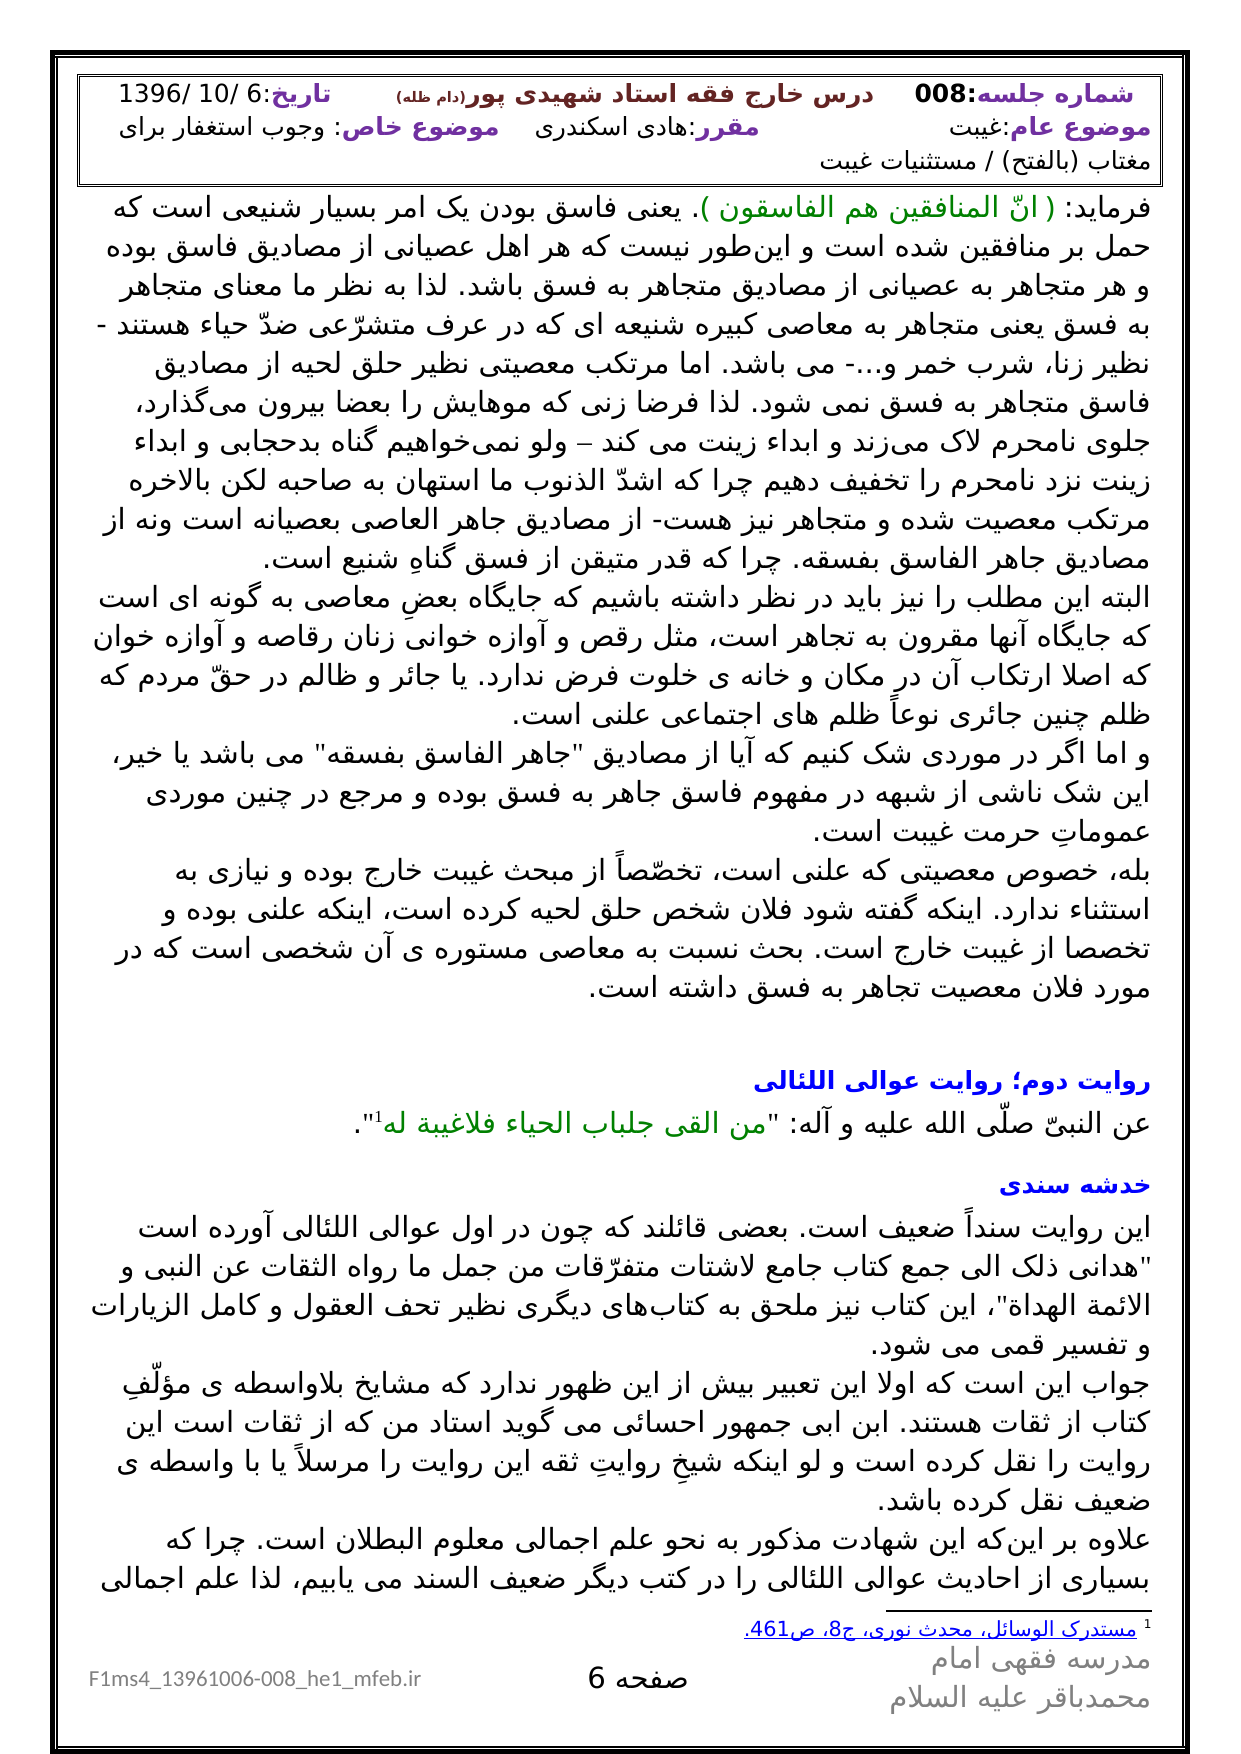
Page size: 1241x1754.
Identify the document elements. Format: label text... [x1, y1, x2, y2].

text بله، خصوص معصیتی که علنی است، تخصّصاً از مبحث غیبت خارج بوده و نیازی به استثناء ندارد. اینکه گفته شود فلان شخص حلق لحیه کرده است، اینکه علنی بوده و تخصصا از غیبت خارج است. بحث نسبت به معاصی مستوره ی آن شخصی است که در مورد فلان معصیت تجاهر به فسق داشته است. [89, 853, 1152, 1004]
text عن النبیّ صلّی الله علیه و آله: "من القی جلباب الحیاء فلاغیبة له". [89, 1106, 1152, 1141]
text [89, 1522, 1152, 1595]
text البته این مطلب را نیز باید در نظر داشته باشیم که جایگاه بعضِ معاصی به گونه ای است که جایگاه آنها مقرون به تجاهر است، مثل رقص و آوازه خوانی زنان رقاصه و آوازه خوان که اصلا ارتکاب آن در مکان و خانه ی خلوت فرض ندارد. یا جائر و ظالم در حقّ مردم که ظلم چنین جائری نوعاً ظلم های اجتماعی علنی است. [89, 581, 1152, 731]
text و اما اگر در موردی شک کنیم که آیا از مصادیق "جاهر الفاسق بفسقه" می باشد یا خیر، این شک ناشی از شبهه در مفهوم فاسق جاهر به فسق بوده و مرجع در چنین موردی عموماتِ حرمت غیبت است. [89, 736, 1152, 848]
text جواب این است که اولا این تعبیر بیش از این ظهور ندارد که مشایخ بلاواسطه ی مؤلّفِ کتاب از ثقات هستند. ابن ابی جمهور احسائی می گوید استاد من که از ثقات است این روایت را نقل کرده است و لو اینکه شیخِ روایتِ ثقه این روایت را مرسلاً یا با واسطه ی ضعیف نقل کرده باشد. [89, 1367, 1152, 1517]
subtitle روایت دوم؛ روایت عوالی اللئالی [89, 1067, 1152, 1096]
subtitle خدشه سندی [89, 1171, 1152, 1200]
text این روایت سنداً ضعیف است. بعضی‌ قائلند که چون در اول عوالی اللئالی آورده است "هدانی ذلک الی جمع کتاب جامع لاشتات متفرّقات من جمل ما رواه الثقات عن النبی و الائمة الهداة"، این کتاب نیز ملحق به کتاب‌های دیگری نظیر تحف العقول و کامل الزیارات و تفسیر قمی می شود. [89, 1210, 1152, 1362]
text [89, 191, 1152, 576]
